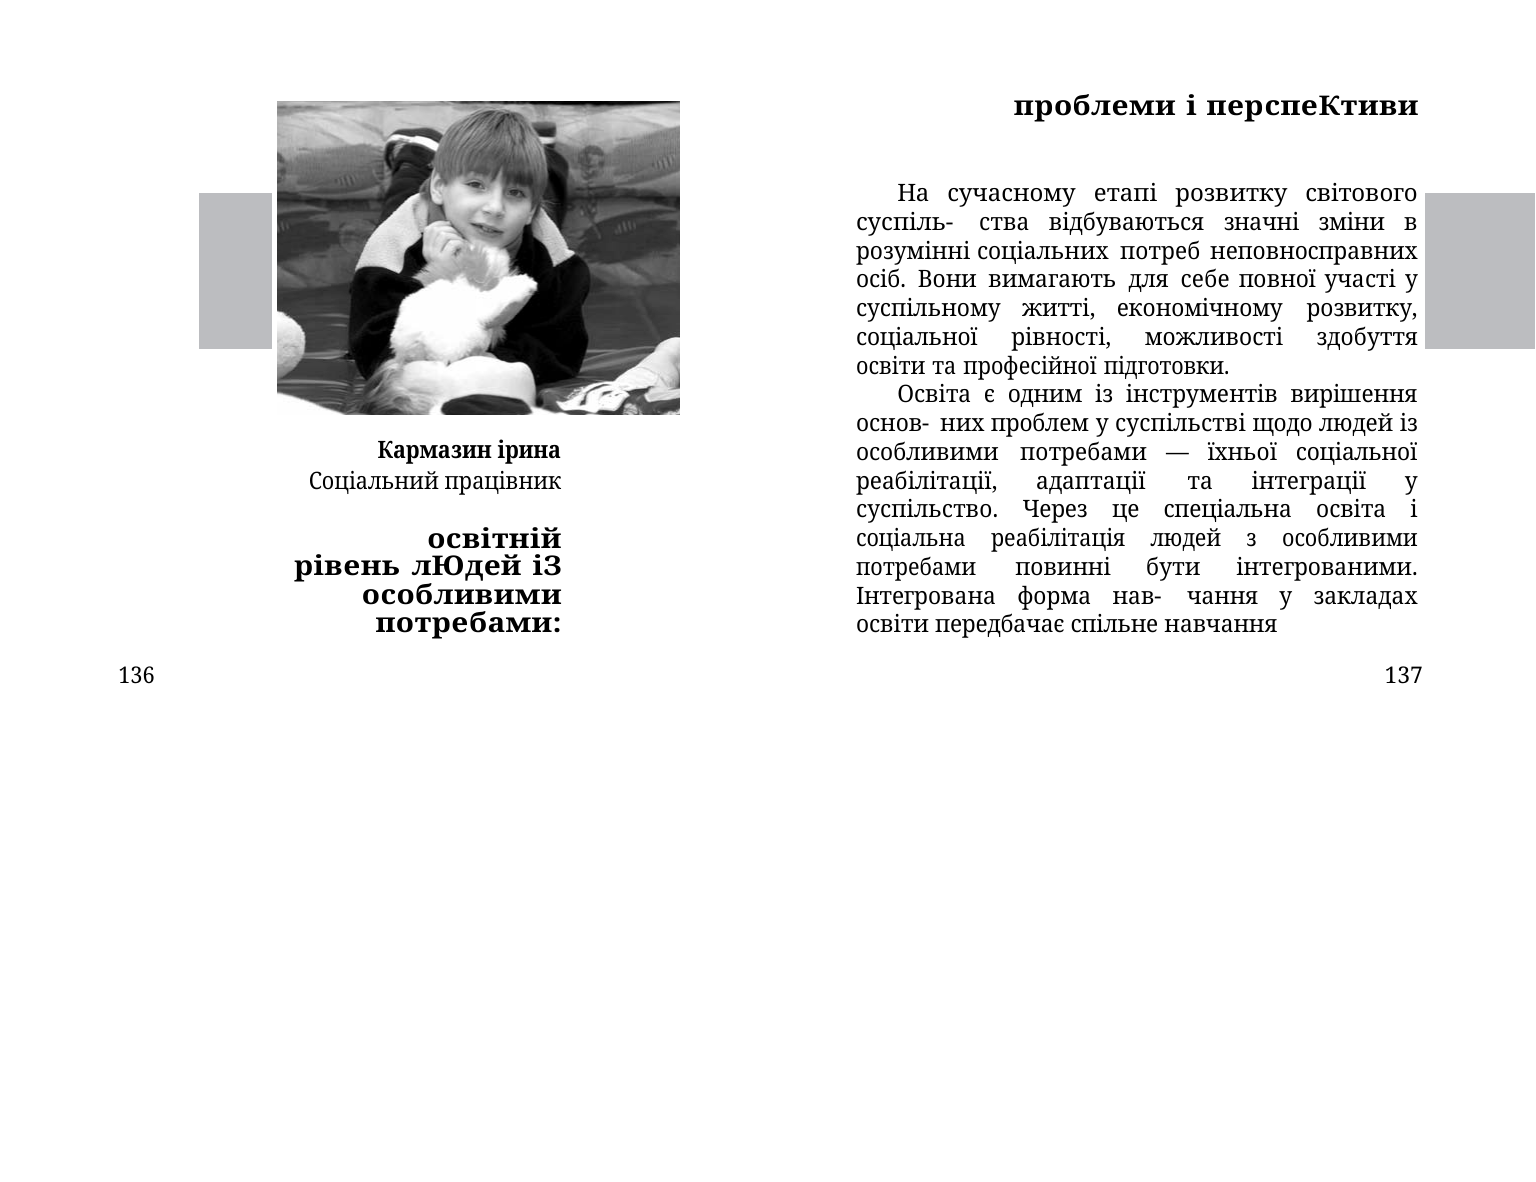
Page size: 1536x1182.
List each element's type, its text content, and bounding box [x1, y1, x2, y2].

text Соціальний працівник [106, 465, 561, 495]
picture [277, 101, 680, 415]
subtitle освітній рівень лЮдей іЗ особливими потребами: проблеми і перспеКтиви [988, 93, 1418, 122]
subtitle освітній рівень лЮдей іЗ особливими потребами: проблеми і перспеКтиви [250, 526, 561, 641]
text Освіта є одним із інструментів вирішення основ- них проблем у суспільстві щодо людей із особливими потребами — їхньої соціальної реабілітації, адаптації та інтеграції у суспільство. Через це спеціальна освіта і соціальна реабілітація людей з особливими потребами повинні бути інтегрованими. Інтегрована форма нав- чання у закладах освіти передбачає спільне навчання [856, 380, 1418, 639]
text 136 137 [118, 659, 1535, 690]
text На сучасному етапі розвитку світового суспіль- ства відбуваються значні зміни в розумінні соціальних потреб неповносправних осіб. Вони вимагають для себе повної участі у суспільному житті, економічному розвитку, соціальної рівності, можливості здобуття освіти та професійної підготовки. [856, 179, 1418, 380]
subtitle Кармазин ірина [106, 434, 561, 465]
